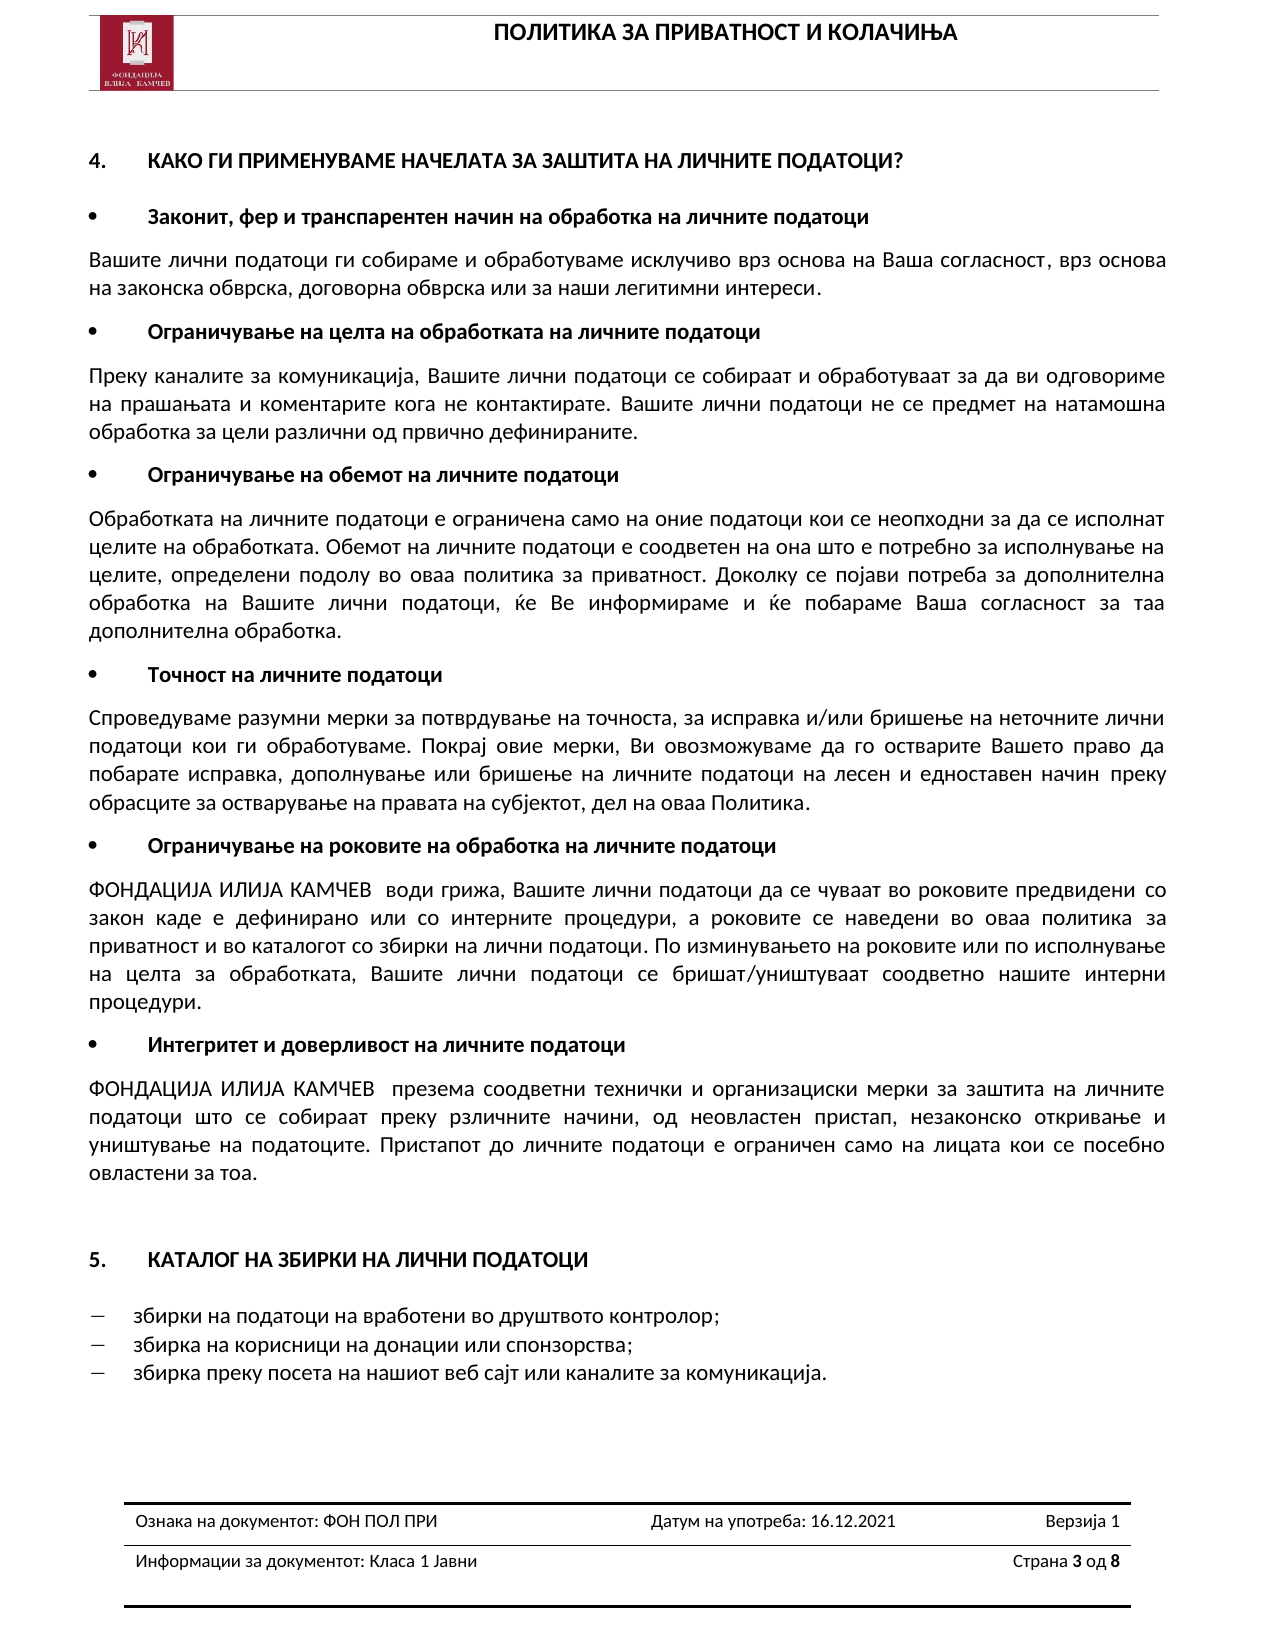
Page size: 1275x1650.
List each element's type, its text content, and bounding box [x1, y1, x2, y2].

list збирка на корисници на донации или спонзорства; [89, 1330, 1167, 1358]
list збирка преку посета на нашиот веб сајт или каналите за комуникација. [89, 1358, 1167, 1386]
list Интегритет и доверливост на личните податоци [89, 1031, 1167, 1059]
list Ограничување на обемот на личните податоци [89, 461, 1167, 488]
text ФОНДАЦИЈА ИЛИЈА КАМЧЕВ води грижа, Вашите лични податоци да се чуваат во роковите предвидени со закон каде е дефинирано или со интерните процедури, а роковите се наведени во оваа политика за приватност и во каталогот со збирки на лични податоци. По изминувањето на роковите или по исполнување на целта за обработката, Вашите лични податоци се бришат/уништуваат соодветно нашите интерни процедури. [89, 875, 1167, 1015]
text Спроведуваме разумни мерки за потврдување на точноста, за исправка и/или бришење на неточните лични податоци кои ги обработуваме. Покрај овие мерки, Ви овозможуваме да го остварите Вашето право да побарате исправка, дополнување или бришење на личните податоци на лесен и едноставен начин преку обрасците за остварување на правата на субјектот, дел на оваа Политика. [89, 703, 1167, 816]
text ФОНДАЦИЈА ИЛИЈА КАМЧЕВ презема соодветни технички и организациски мерки за заштита на личните податоци што се собираат преку рзличните начини, од неовластен пристап, незаконско откривање и уништување на податоците. Пристапот до личните податоци е ограничен само на лицата кои се посебно овластени за тоа. [89, 1074, 1167, 1186]
list збирки на податоци на вработени во друштвото контролор; [89, 1302, 1167, 1330]
list КАКО ГИ ПРИМЕНУВАМЕ НАЧЕЛАТА ЗА ЗАШТИТА НА ЛИЧНИТЕ ПОДАТОЦИ? [89, 146, 1167, 174]
list Ограничување на целта на обработката на личните податоци [89, 317, 1167, 345]
list КАТАЛОГ НА ЗБИРКИ НА ЛИЧНИ ПОДАТОЦИ [89, 1246, 1167, 1274]
picture [100, 15, 174, 91]
text Преку каналите за комуникација, Вашите лични податоци се собираат и обработуваат за да ви одговориме на прашањата и коментарите кога не контактирате. Вашите лични податоци не се предмет на натамошна обработка за цели различни од првично дефинираните. [89, 361, 1167, 445]
list Ограничување на роковите на обработка на личните податоци [89, 831, 1167, 859]
text Обработката на личните податоци е ограничена само на оние податоци кои се неопходни за да се исполнат целите на обработката. Обемот на личните податоци е соодветен на она што е потребно за исполнување на целите, определени подолу во оваа политика за приватност. Доколку се појави потреба за дополнителна обработка на Вашите лични податоци, ќе Ве информираме и ќе побараме Ваша согласност за таа дополнителна обработка. [89, 504, 1167, 644]
list Законит, фер и транспарентен начин на обработка на личните податоци [89, 202, 1167, 230]
list Точност на личните податоци [89, 660, 1167, 688]
text Вашите лични податоци ги собираме и обработуваме исклучиво врз основа на Ваша согласност, врз основа на законска обврска, договорна обврска или за наши легитимни интереси. [89, 246, 1167, 302]
